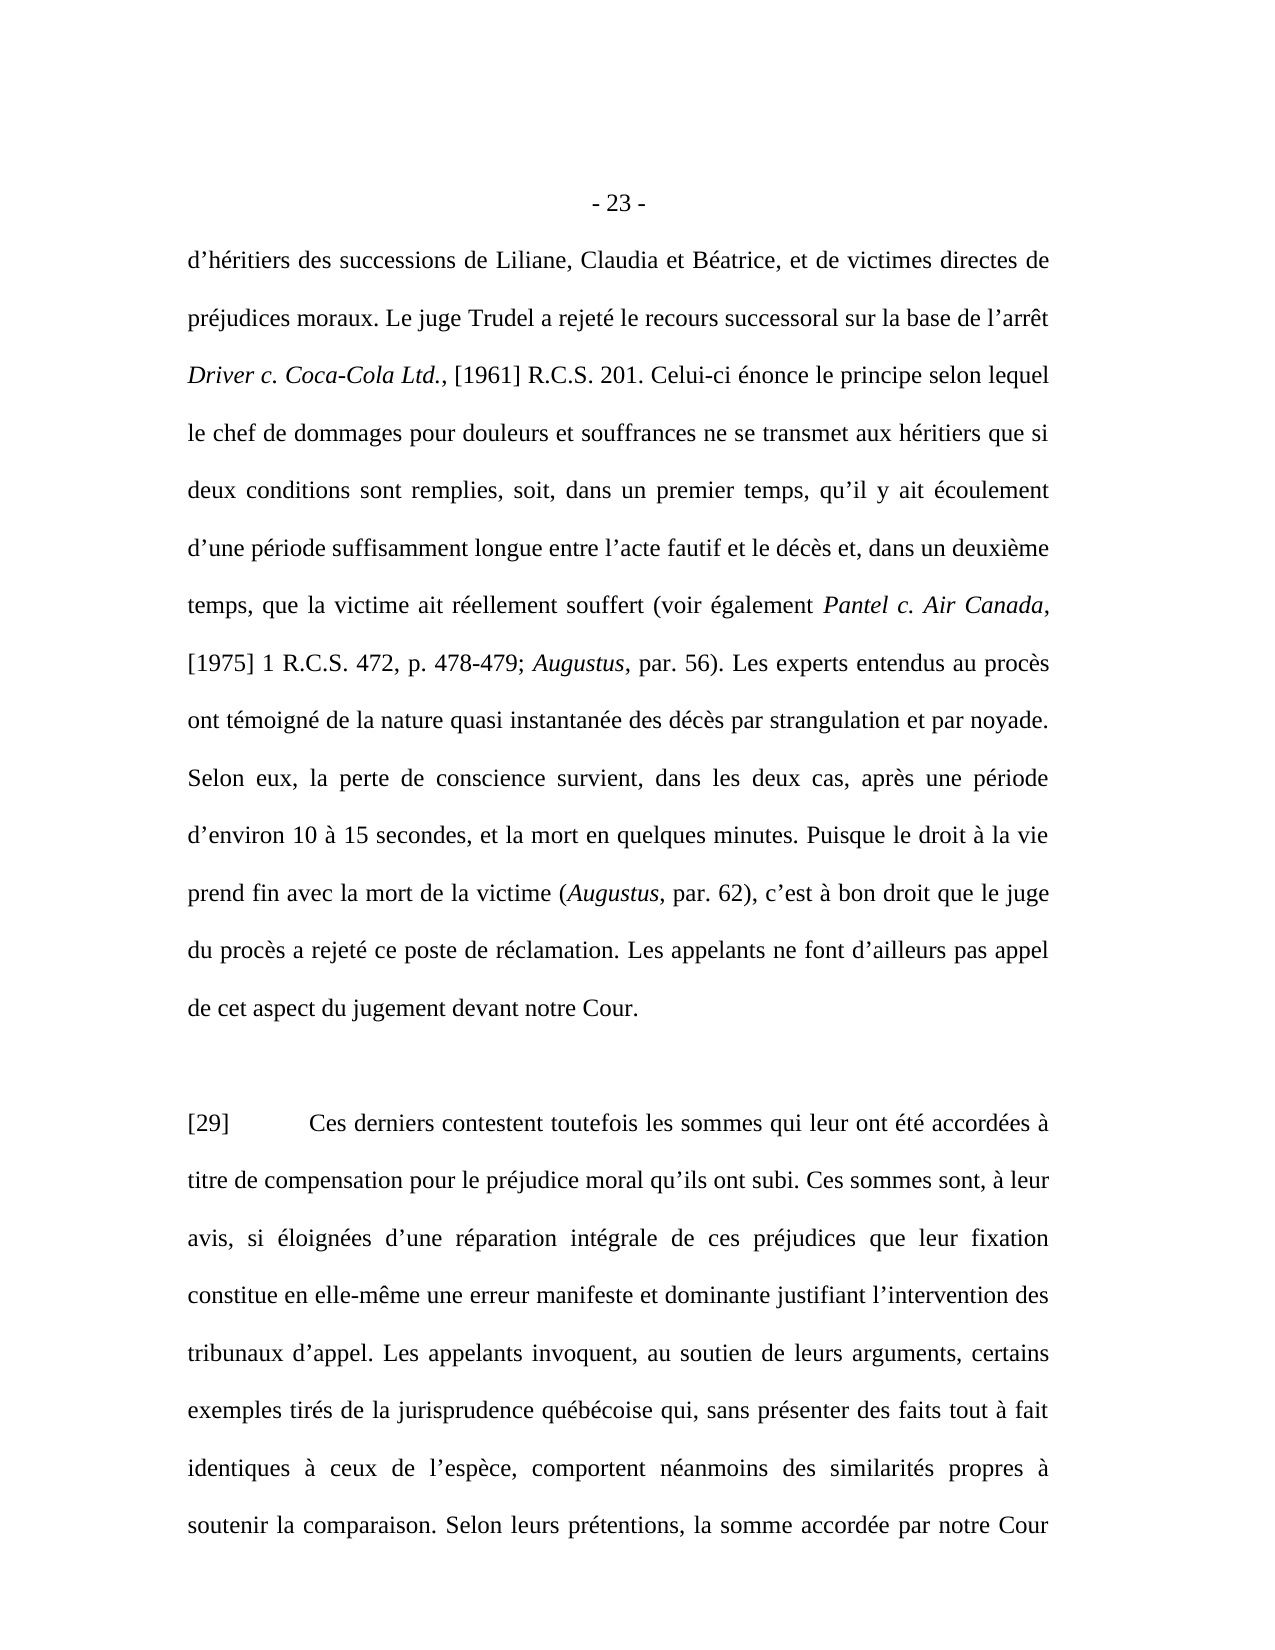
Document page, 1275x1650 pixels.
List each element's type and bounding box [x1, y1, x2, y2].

list [187, 245, 1050, 1021]
list [187, 1108, 1050, 1539]
